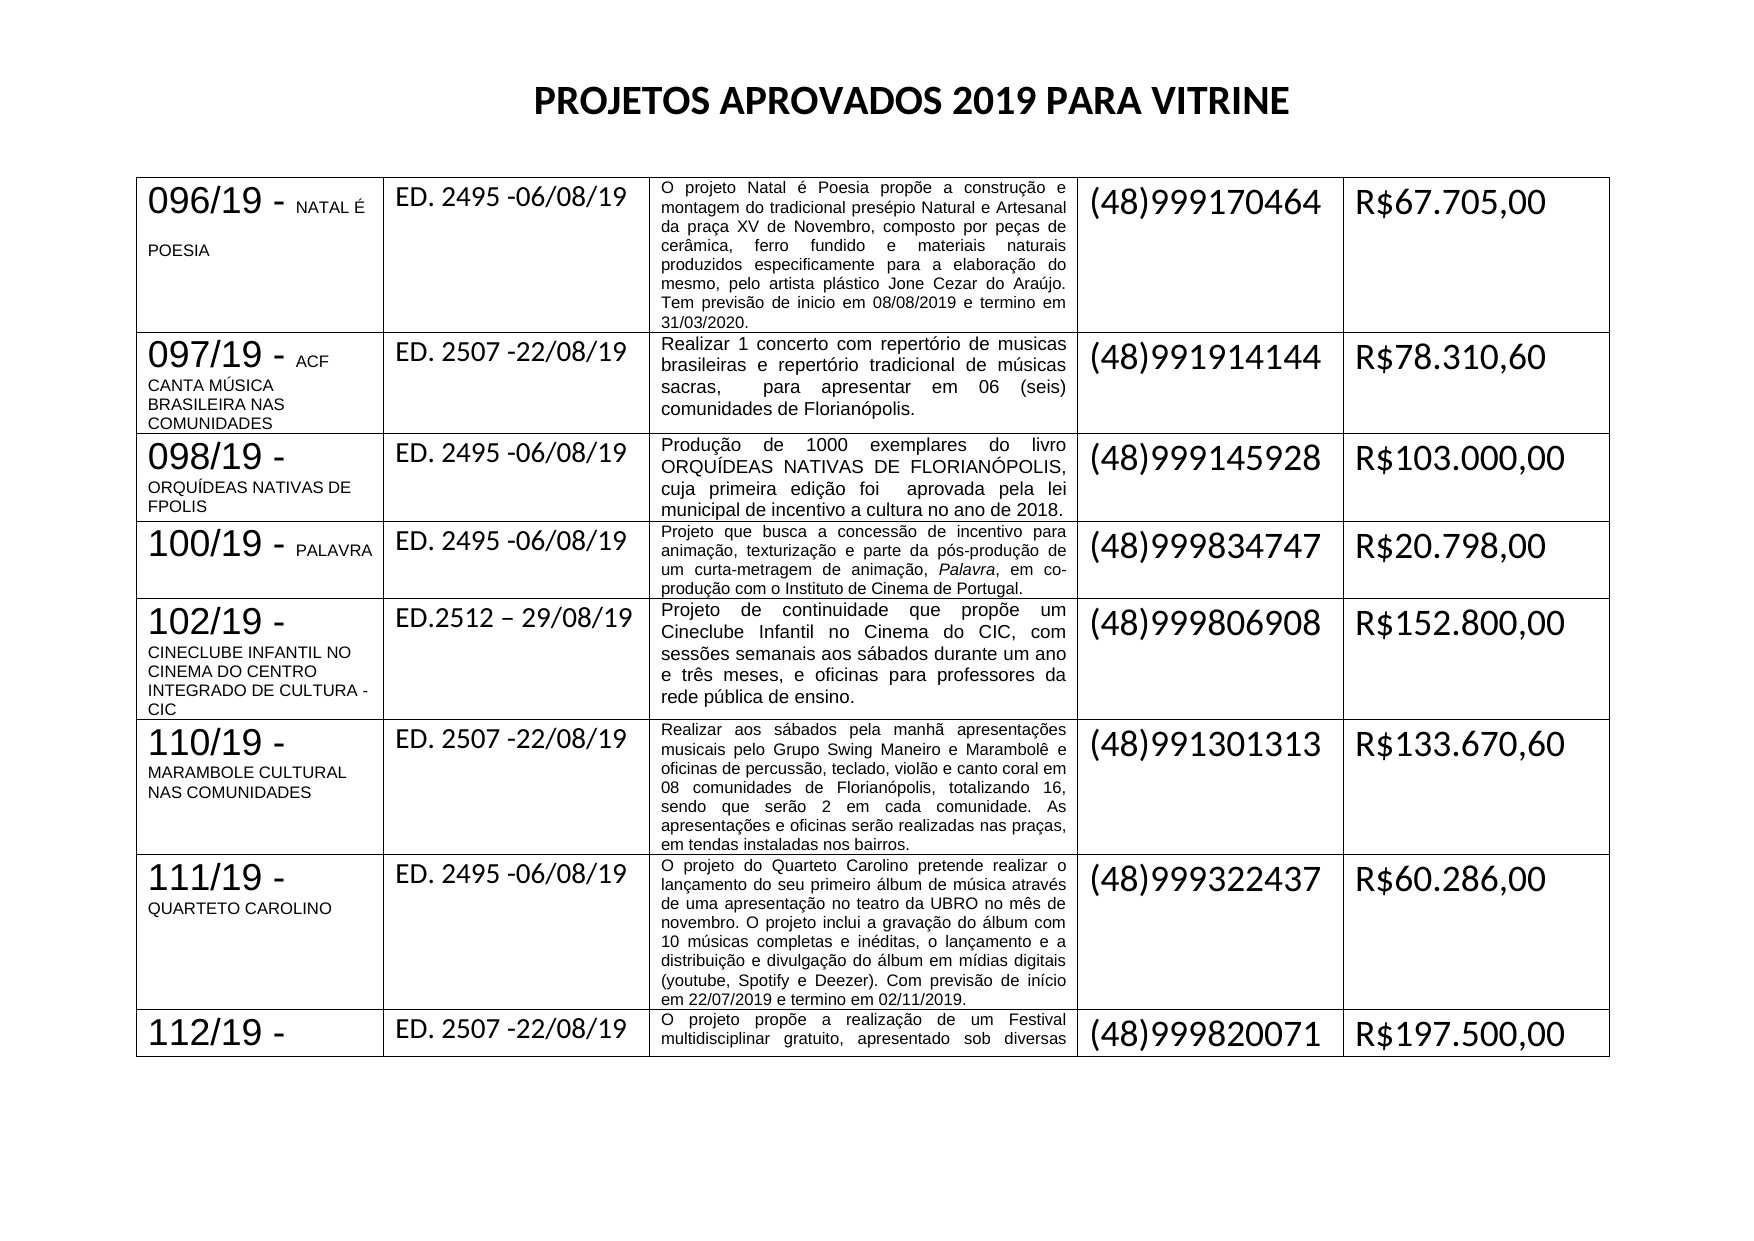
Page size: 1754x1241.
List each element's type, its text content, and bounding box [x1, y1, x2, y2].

table_cell ED. 2495 -06/08/19 [384, 522, 649, 598]
table_cell ED. 2495 -06/08/19 [384, 434, 649, 521]
table_cell 111/19 - QUARTETO CAROLINO [137, 855, 383, 1009]
table_cell R$197.500,00 [1344, 1010, 1609, 1056]
table_cell R$152.800,00 [1344, 599, 1609, 719]
table_cell O projeto Natal é Poesia propõe a construção e montagem do tradicional presépio Natural e Artesanal da praça XV de Novembro, composto por peças de cerâmica, ferro fundido e materiais naturais produzidos especificamente para a elaboração do mesmo, pelo artista plástico Jone Cezar do Araújo. Tem previsão de inicio em 08/08/2019 e termino em 31/03/2020. [650, 178, 1077, 332]
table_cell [137, 1010, 383, 1056]
table_cell 098/19 - ORQUÍDEAS NATIVAS DE FPOLIS [137, 434, 383, 521]
table_cell (48)999170464 [1078, 178, 1343, 332]
table_cell Projeto que busca a concessão de incentivo para animação, texturização e parte da pós-produção de um curta-metragem de animação, Palavra, em co-produção com o Instituto de Cinema de Portugal. [650, 522, 1077, 598]
table_cell 100/19 - PALAVRA [137, 522, 383, 598]
table_cell R$133.670,60 [1344, 720, 1609, 854]
table_cell ED. 2507 -22/08/19 [384, 1010, 649, 1056]
table_cell 096/19 - NATAL É POESIA [137, 178, 383, 332]
table_cell O projeto do Quarteto Carolino pretende realizar o lançamento do seu primeiro álbum de música através de uma apresentação no teatro da UBRO no mês de novembro. O projeto inclui a gravação do álbum com 10 músicas completas e inéditas, o lançamento e a distribuição e divulgação do álbum em mídias digitais (youtube, Spotify e Deezer). Com previsão de início em 22/07/2019 e termino em 02/11/2019. [650, 855, 1077, 1009]
table_cell ED. 2507 -22/08/19 [384, 333, 649, 433]
table_cell (48)999820071 [1078, 1010, 1343, 1056]
table_cell ED. 2507 -22/08/19 [384, 720, 649, 854]
table_cell R$60.286,00 [1344, 855, 1609, 1009]
table_cell (48)991301313 [1078, 720, 1343, 854]
table_cell 110/19 - MARAMBOLE CULTURAL NAS COMUNIDADES [137, 720, 383, 854]
table_cell (48)999834747 [1078, 522, 1343, 598]
table_cell (48)999806908 [1078, 599, 1343, 719]
table_cell Projeto de continuidade que propõe um Cineclube Infantil no Cinema do CIC, com sessões semanais aos sábados durante um ano e três meses, e oficinas para professores da rede pública de ensino. [650, 599, 1077, 719]
table_cell Produção de 1000 exemplares do livro ORQUÍDEAS NATIVAS DE FLORIANÓPOLIS, cuja primeira edição foi aprovada pela lei municipal de incentivo a cultura no ano de 2018. [650, 434, 1077, 521]
table_cell (48)991914144 [1078, 333, 1343, 433]
table_cell 102/19 - CINECLUBE INFANTIL NO CINEMA DO CENTRO INTEGRADO DE CULTURA - CIC [137, 599, 383, 719]
table_cell 097/19 - ACF CANTA MÚSICA BRASILEIRA NAS COMUNIDADES [137, 333, 383, 433]
table_cell ED. 2495 -06/08/19 [384, 855, 649, 1009]
table_cell (48)999322437 [1078, 855, 1343, 1009]
table_cell R$20.798,00 [1344, 522, 1609, 598]
table_cell R$103.000,00 [1344, 434, 1609, 521]
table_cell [650, 1010, 1077, 1056]
table_cell Realizar 1 concerto com repertório de musicas brasileiras e repertório tradicional de músicas sacras, para apresentar em 06 (seis) comunidades de Florianópolis. [650, 333, 1077, 433]
table_cell ED. 2495 -06/08/19 [384, 178, 649, 332]
table_cell ED.2512 – 29/08/19 [384, 599, 649, 719]
table_cell R$78.310,60 [1344, 333, 1609, 433]
table_cell (48)999145928 [1078, 434, 1343, 521]
table_cell Realizar aos sábados pela manhã apresentações musicais pelo Grupo Swing Maneiro e Marambolê e oficinas de percussão, teclado, violão e canto coral em 08 comunidades de Florianópolis, totalizando 16, sendo que serão 2 em cada comunidade. As apresentações e oficinas serão realizadas nas praças, em tendas instaladas nos bairros. [650, 720, 1077, 854]
table_cell R$67.705,00 [1344, 178, 1609, 332]
